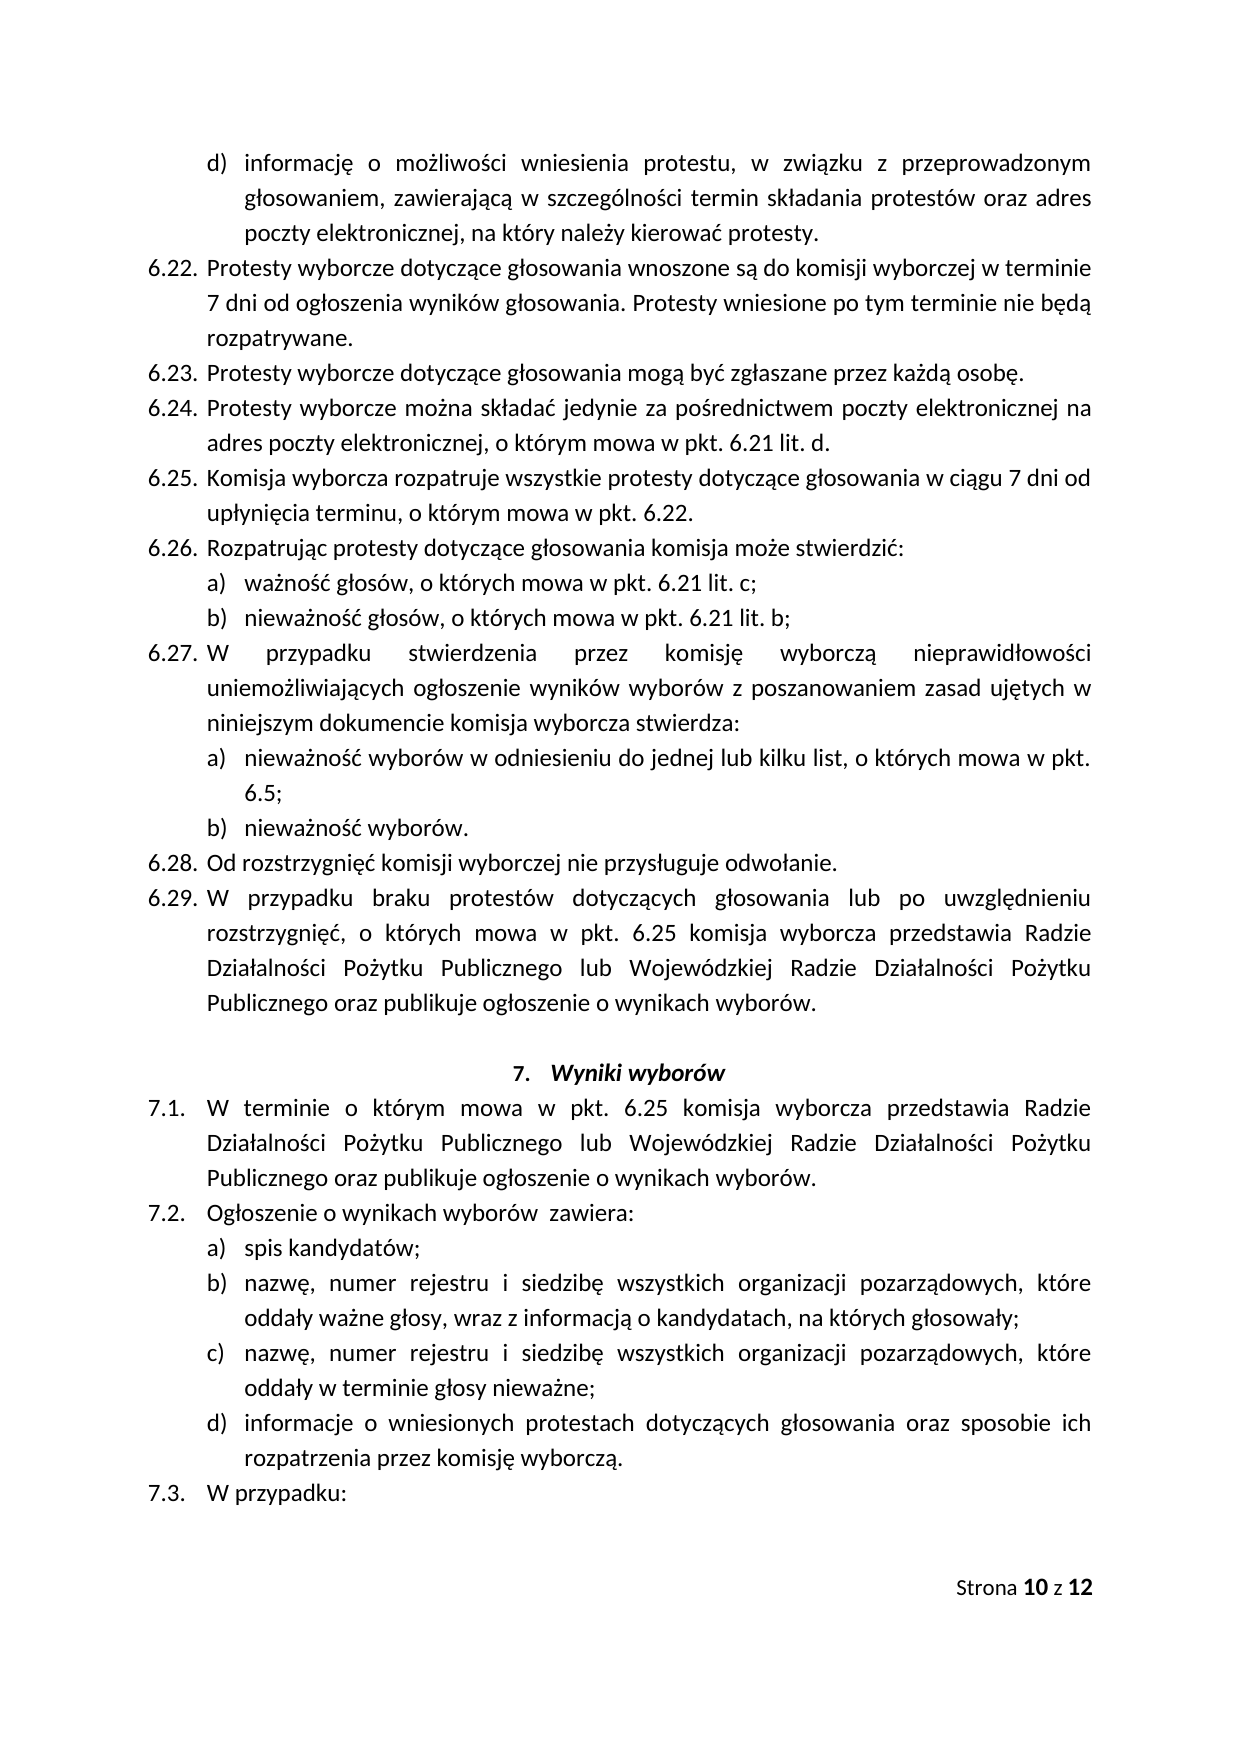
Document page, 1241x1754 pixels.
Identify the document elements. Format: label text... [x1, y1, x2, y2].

list Protesty wyborcze dotyczące głosowania wnoszone są do komisji wyborczej w terminie 7 dni od ogłoszenia wyników głosowania. Protesty wniesione po tym terminie nie będą rozpatrywane. [148, 253, 1093, 353]
list Wyniki wyborów [148, 1058, 1093, 1088]
list ważność głosów, o których mowa w pkt. 6.21 lit. c; [207, 568, 1093, 598]
list Komisja wyborcza rozpatruje wszystkie protesty dotyczące głosowania w ciągu 7 dni od upłynięcia terminu, o którym mowa w pkt. 6.22. [148, 463, 1093, 528]
list nieważność wyborów w odniesieniu do jednej lub kilku list, o których mowa w pkt. 6.5; [207, 743, 1093, 808]
list informacje o wniesionych protestach dotyczących głosowania oraz sposobie ich rozpatrzenia przez komisję wyborczą. [207, 1408, 1093, 1473]
list informację o możliwości wniesienia protestu, w związku z przeprowadzonym głosowaniem, zawierającą w szczególności termin składania protestów oraz adres poczty elektronicznej, na który należy kierować protesty. [207, 148, 1093, 248]
list nazwę, numer rejestru i siedzibę wszystkich organizacji pozarządowych, które oddały w terminie głosy nieważne; [207, 1338, 1093, 1403]
list Protesty wyborcze można składać jedynie za pośrednictwem poczty elektronicznej na adres poczty elektronicznej, o którym mowa w pkt. 6.21 lit. d. [148, 393, 1093, 458]
list W przypadku stwierdzenia przez komisję wyborczą nieprawidłowości uniemożliwiających ogłoszenie wyników wyborów z poszanowaniem zasad ujętych w niniejszym dokumencie komisja wyborcza stwierdza: [148, 638, 1093, 738]
list Protesty wyborcze dotyczące głosowania mogą być zgłaszane przez każdą osobę. [148, 358, 1093, 388]
list W przypadku: [148, 1478, 1093, 1508]
list Od rozstrzygnięć komisji wyborczej nie przysługuje odwołanie. [148, 848, 1093, 878]
list Rozpatrując protesty dotyczące głosowania komisja może stwierdzić: [148, 533, 1093, 563]
list spis kandydatów; [207, 1233, 1093, 1263]
list W przypadku braku protestów dotyczących głosowania lub po uwzględnieniu rozstrzygnięć, o których mowa w pkt. 6.25 komisja wyborcza przedstawia Radzie Działalności Pożytku Publicznego lub Wojewódzkiej Radzie Działalności Pożytku Publicznego oraz publikuje ogłoszenie o wynikach wyborów. [148, 883, 1093, 1018]
list nazwę, numer rejestru i siedzibę wszystkich organizacji pozarządowych, które oddały ważne głosy, wraz z informacją o kandydatach, na których głosowały; [207, 1268, 1093, 1333]
list W terminie o którym mowa w pkt. 6.25 komisja wyborcza przedstawia Radzie Działalności Pożytku Publicznego lub Wojewódzkiej Radzie Działalności Pożytku Publicznego oraz publikuje ogłoszenie o wynikach wyborów. [148, 1093, 1093, 1193]
list Ogłoszenie o wynikach wyborów zawiera: [148, 1198, 1093, 1228]
list nieważność wyborów. [207, 813, 1093, 843]
list nieważność głosów, o których mowa w pkt. 6.21 lit. b; [207, 603, 1093, 633]
